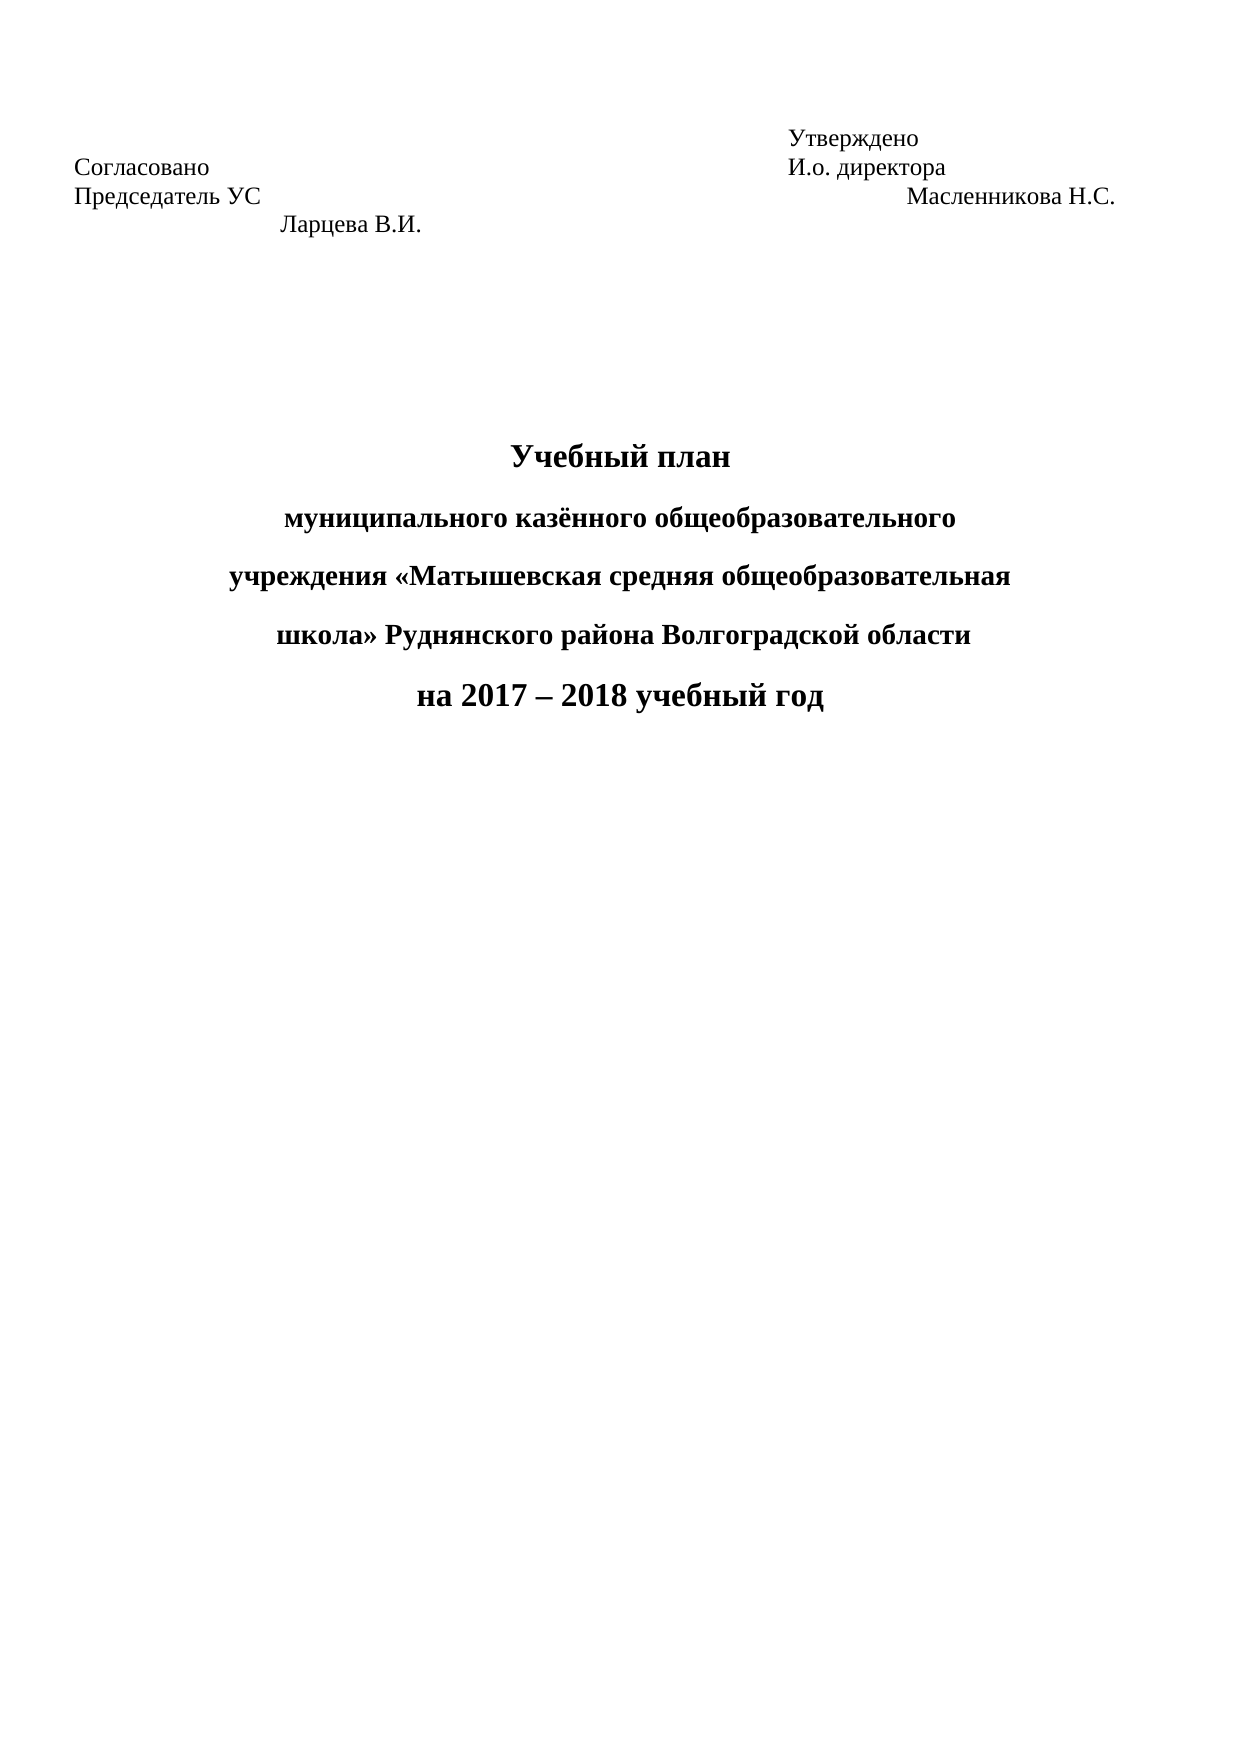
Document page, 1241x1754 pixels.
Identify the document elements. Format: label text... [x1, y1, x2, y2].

text муниципального казённого общеобразовательного [74, 500, 1166, 533]
text школа» Руднянского района Волгоградской области [74, 617, 1166, 650]
text учреждения «Матышевская средняя общеобразовательная [74, 558, 1166, 592]
table_header Согласовано Председатель УС Ларцева В.И. [63, 123, 776, 238]
table_header Утверждено И.о. директора Масленникова Н.С. [776, 123, 1133, 238]
text Учебный план [74, 436, 1166, 475]
text на 2017 – 2018 учебный год [74, 675, 1166, 714]
